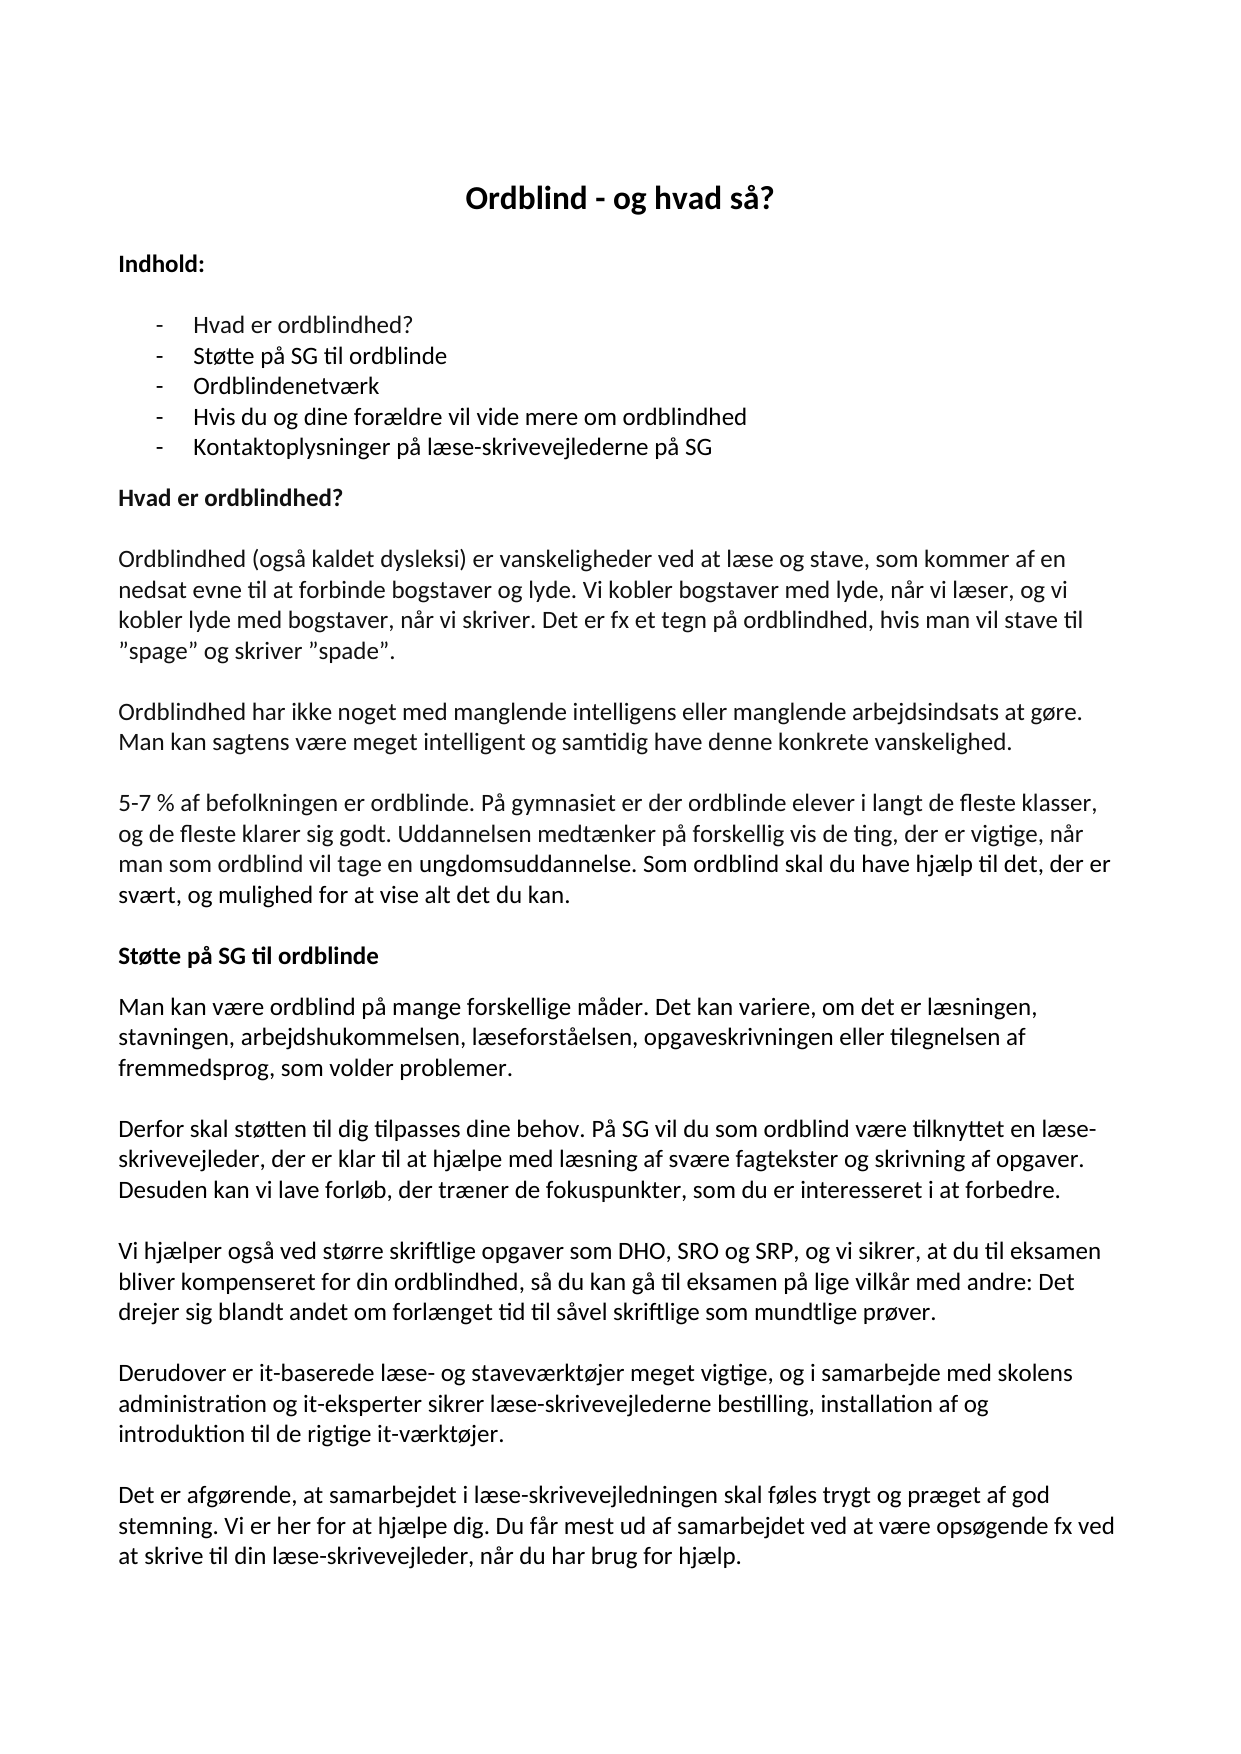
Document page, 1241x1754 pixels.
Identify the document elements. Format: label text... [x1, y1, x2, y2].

list Kontaktoplysninger på læse-skrivevejlederne på SG [156, 432, 1122, 462]
text Man kan være ordblind på mange forskellige måder. Det kan variere, om det er læsningen, stavningen, arbejdshukommelsen, læseforståelsen, opgaveskrivningen eller tilegnelsen af fremmedsprog, som volder problemer. [118, 991, 1122, 1083]
text Hvad er ordblindhed? [118, 482, 1122, 513]
list Hvad er ordblindhed? [156, 309, 1122, 340]
text Det er afgørende, at samarbejdet i læse-skrivevejledningen skal føles trygt og præget af god stemning. Vi er her for at hjælpe dig. Du får mest ud af samarbejdet ved at være opsøgende fx ved at skrive til din læse-skrivevejleder, når du har brug for hjælp. [742, 1479, 1122, 1571]
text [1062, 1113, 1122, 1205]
text Ordblind - og hvad så? [118, 177, 1122, 218]
text Indhold: [118, 248, 1122, 279]
text Vi hjælper også ved større skriftlige opgaver som DHO, SRO og SRP, og vi sikrer, at du til eksamen bliver kompenseret for din ordblindhed, så du kan gå til eksamen på lige vilkår med andre: Det drejer sig blandt andet om forlænget tid til såvel skriftlige som mundtlige prøver. [937, 1235, 1122, 1327]
list Støtte på SG til ordblinde [156, 340, 1122, 371]
text Ordblindhed (også kaldet dysleksi) er vanskeligheder ved at læse og stave, som kommer af en nedsat evne til at forbinde bogstaver og lyde. Vi kobler bogstaver med lyde, når vi læser, og vi kobler lyde med bogstaver, når vi skriver. Det er fx et tegn på ordblindhed, hvis man vil stave til ”spage” og skriver ”spade”. [118, 543, 1122, 666]
text 5-7 % af befolkningen er ordblinde. På gymnasiet er der ordblinde elever i langt de fleste klasser, og de fleste klarer sig godt. Uddannelsen medtænker på forskellig vis de ting, der er vigtige, når man som ordblind vil tage en ungdomsuddannelse. Som ordblind skal du have hjælp til det, der er svært, og mulighed for at vise alt det du kan. [118, 788, 1122, 910]
text Derudover er it-baserede læse- og staveværktøjer meget vigtige, og i samarbejde med skolens administration og it-eksperter sikrer læse-skrivevejlederne bestilling, installation af og introduktion til de rigtige it-værktøjer. [505, 1357, 1122, 1449]
text Ordblindhed har ikke noget med manglende intelligens eller manglende arbejdsindsats at gøre. Man kan sagtens være meget intelligent og samtidig have denne konkrete vanskelighed. [118, 696, 1122, 757]
text Støtte på SG til ordblinde [118, 940, 1122, 971]
list Ordblindenetværk [156, 371, 1122, 401]
list Hvis du og dine forældre vil vide mere om ordblindhed [156, 401, 1122, 432]
